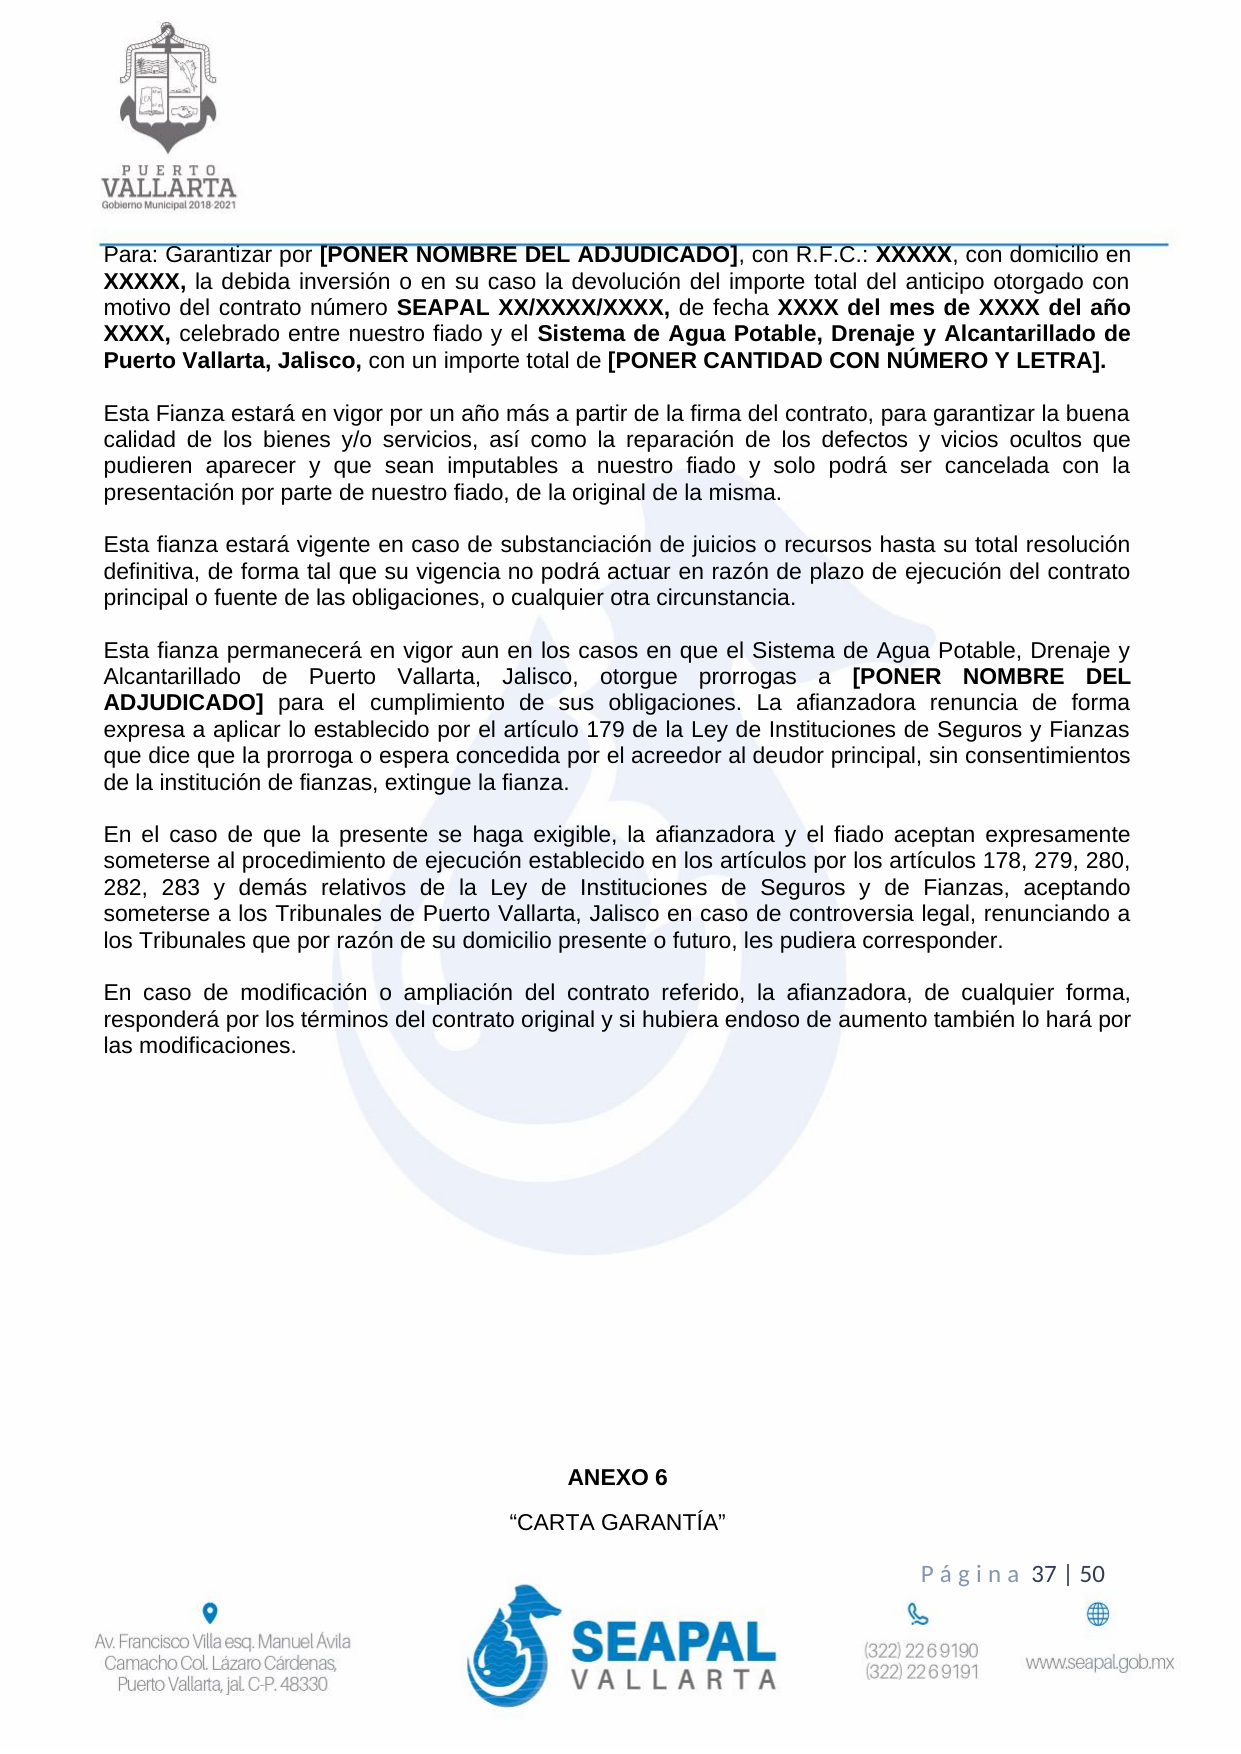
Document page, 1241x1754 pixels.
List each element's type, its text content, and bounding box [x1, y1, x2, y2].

text En caso de modificación o ampliación del contrato referido, la afianzadora, de cualquier forma, responderá por los términos del contrato original y si hubiera endoso de aumento también lo hará por las modificaciones. [103, 979, 1132, 1058]
text ANEXO 6 [103, 1464, 1132, 1491]
text “CARTA GARANTÍA” [103, 1509, 1132, 1536]
text Esta fianza estará vigente en caso de substanciación de juicios o recursos hasta su total resolución definitiva, de forma tal que su vigencia no podrá actuar en razón de plazo de ejecución del contrato principal o fuente de las obligaciones, o cualquier otra circunstancia. [103, 531, 1132, 610]
text Para: Garantizar por [PONER NOMBRE DEL ADJUDICADO], con R.F.C.: XXXXX, con domicilio en XXXXX, la debida inversión o en su caso la devolución del importe total del anticipo otorgado con motivo del contrato número SEAPAL XX/XXXX/XXXX, de fecha XXXX del mes de XXXX del año XXXX, celebrado entre nuestro fiado y el Sistema de Agua Potable, Drenaje y Alcantarillado de Puerto Vallarta, Jalisco, con un importe total de [PONER CANTIDAD CON NÚMERO Y LETRA]. [103, 241, 1132, 373]
text Esta fianza permanecerá en vigor aun en los casos en que el Sistema de Agua Potable, Drenaje y Alcantarillado de Puerto Vallarta, Jalisco, otorgue prorrogas a [PONER NOMBRE DEL ADJUDICADO] para el cumplimiento de sus obligaciones. La afianzadora renuncia de forma expresa a aplicar lo establecido por el artículo 179 de la Ley de Instituciones de Seguros y Fianzas que dice que la prorroga o espera concedida por el acreedor al deudor principal, sin consentimientos de la institución de fianzas, extingue la fianza. [103, 637, 1132, 795]
picture [0, 0, 1241, 1750]
text Esta Fianza estará en vigor por un año más a partir de la firma del contrato, para garantizar la buena calidad de los bienes y/o servicios, así como la reparación de los defectos y vicios ocultos que pudieren aparecer y que sean imputables a nuestro fiado y solo podrá ser cancelada con la presentación por parte de nuestro fiado, de la original de la misma. [103, 399, 1132, 505]
text En el caso de que la presente se haga exigible, la afianzadora y el fiado aceptan expresamente someterse al procedimiento de ejecución establecido en los artículos por los artículos 178, 279, 280, 282, 283 y demás relativos de la Ley de Instituciones de Seguros y de Fianzas, aceptando someterse a los Tribunales de Puerto Vallarta, Jalisco en caso de controversia legal, renunciando a los Tribunales que por razón de su domicilio presente o futuro, les pudiera corresponder. [103, 821, 1132, 953]
